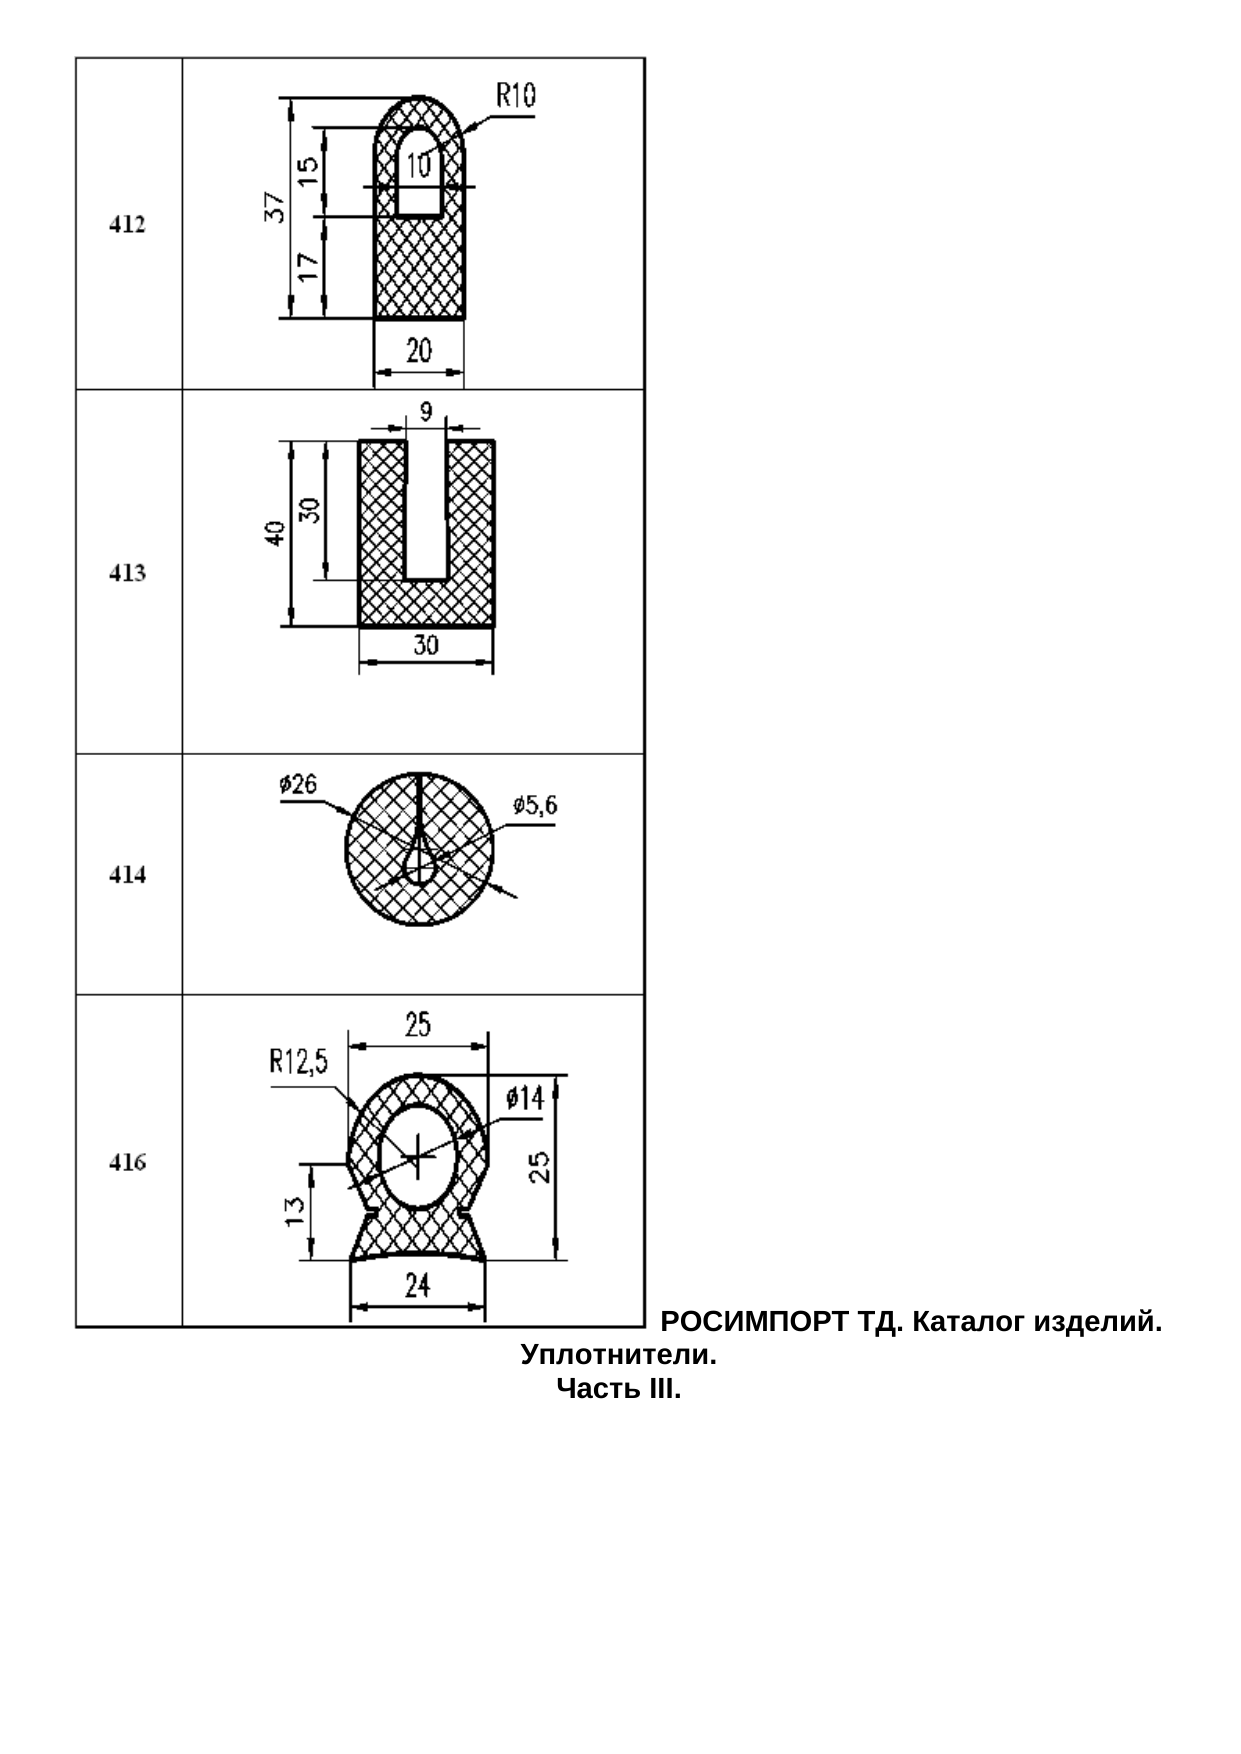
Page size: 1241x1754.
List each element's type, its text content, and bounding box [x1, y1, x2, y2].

picture [74, 56, 648, 1332]
text Часть III. [37, 1371, 1200, 1404]
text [37, 56, 1200, 1371]
